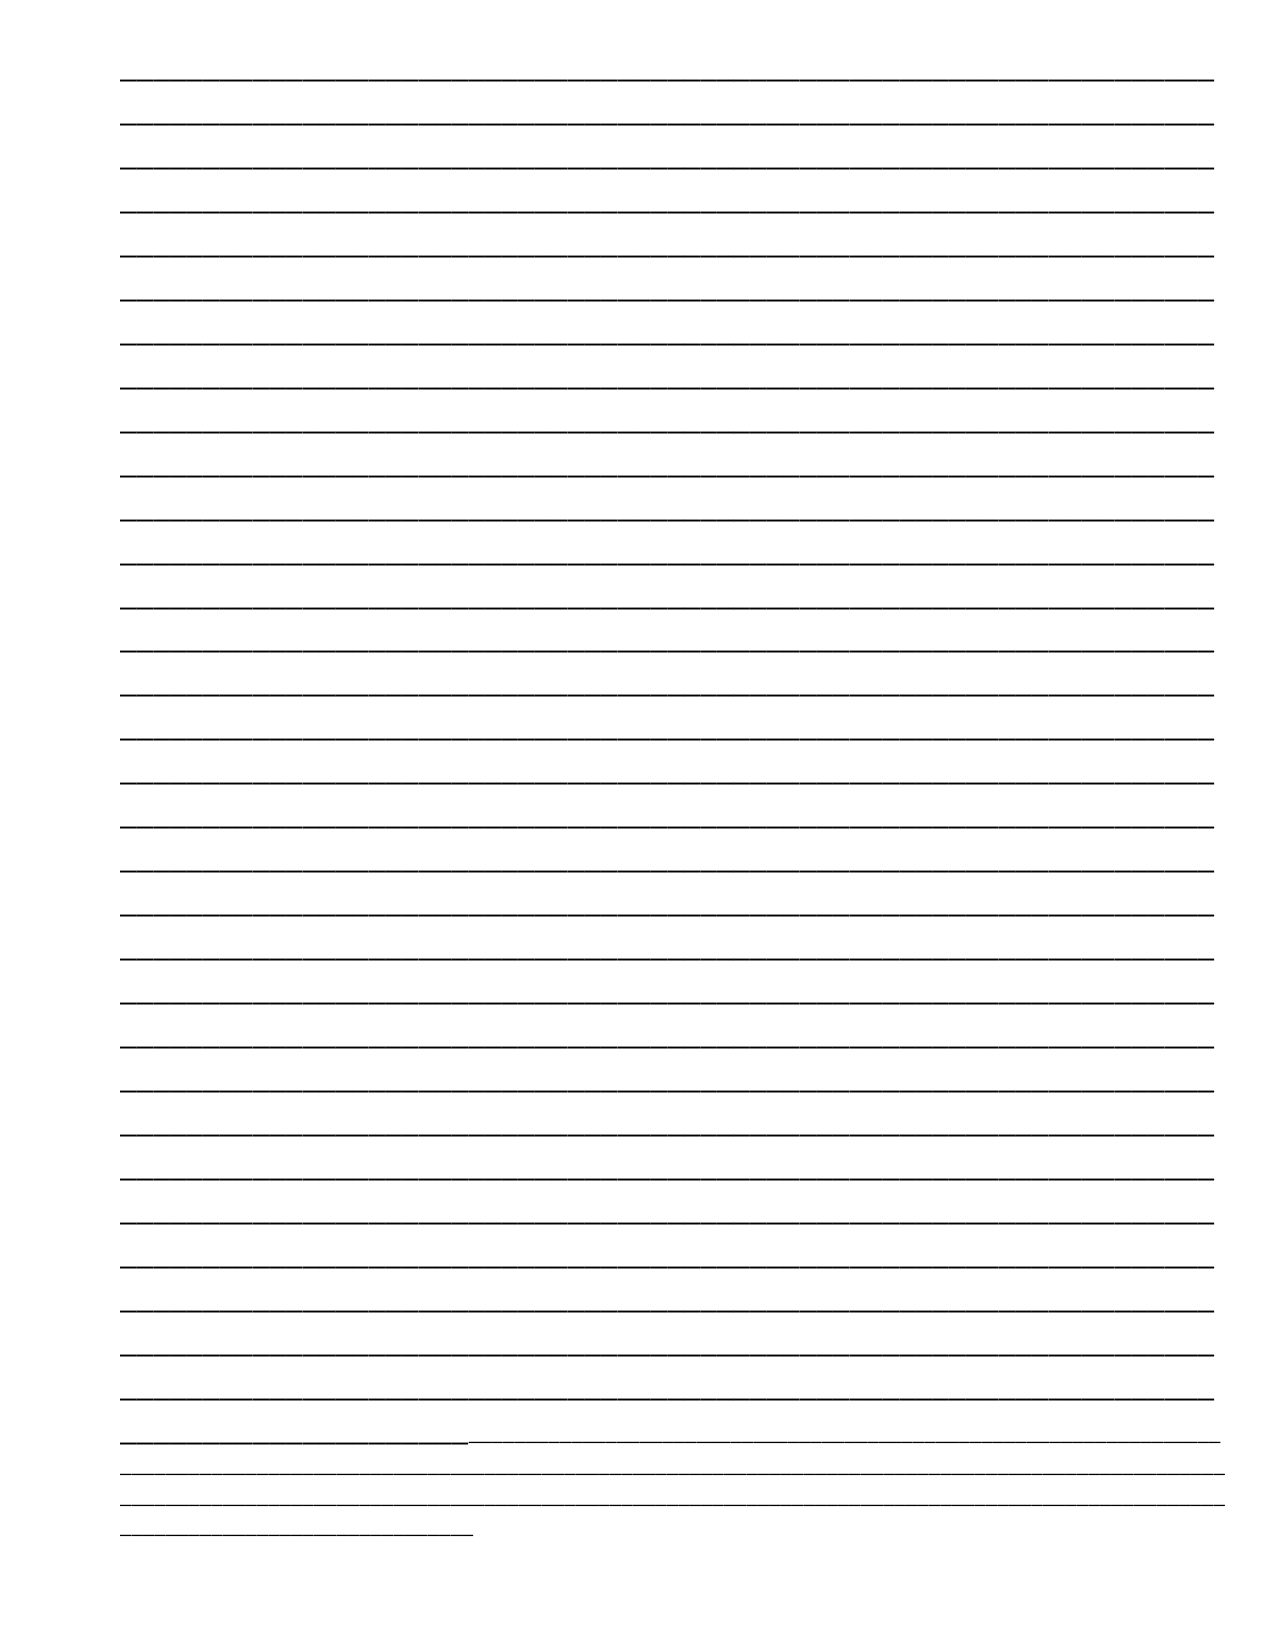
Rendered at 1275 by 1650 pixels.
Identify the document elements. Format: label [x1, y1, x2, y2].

list [120, 45, 1230, 1539]
